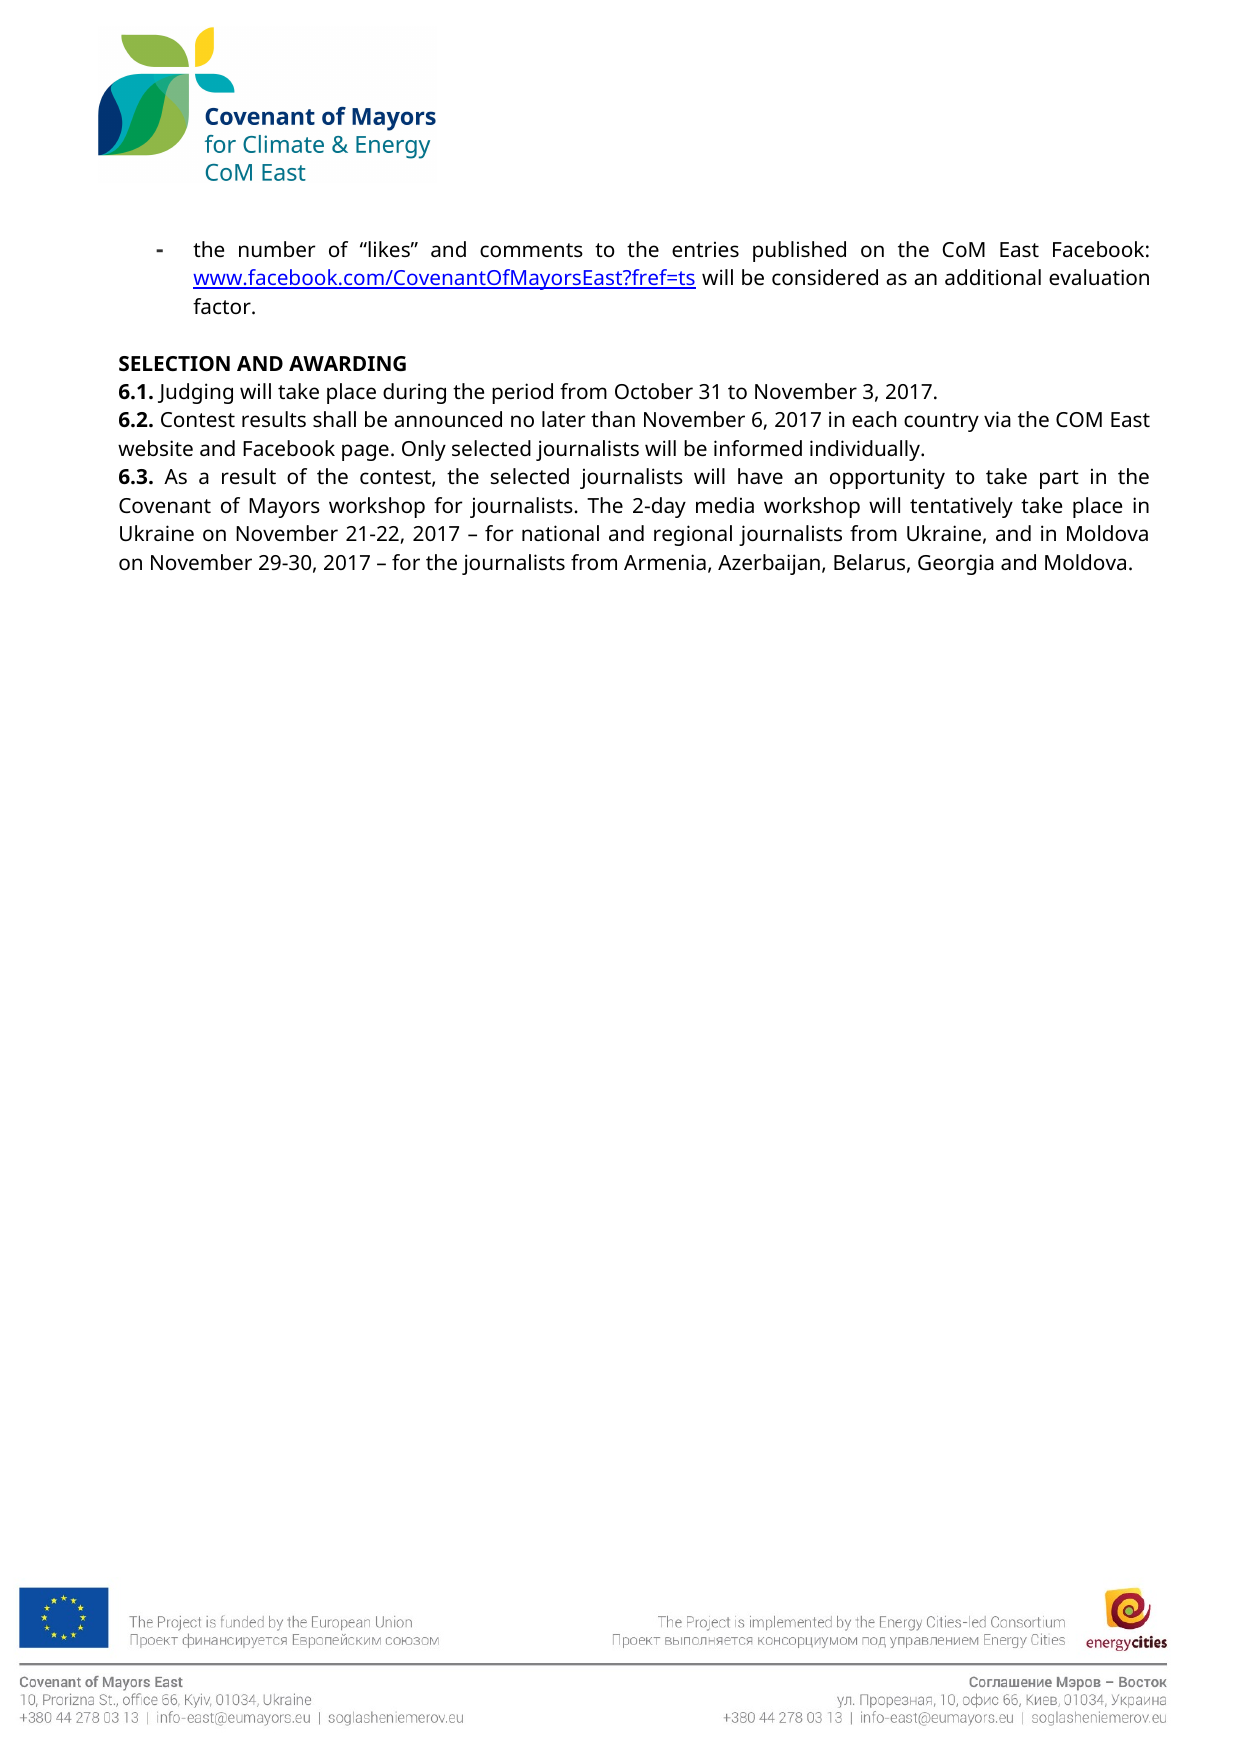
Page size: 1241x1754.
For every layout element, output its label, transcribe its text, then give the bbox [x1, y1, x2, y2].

picture [97, 26, 437, 183]
picture [0, 1577, 1213, 1753]
text 6.2. Contest results shall be announced no later than November 6, 2017 in each country via the COM East website and Facebook page. Only selected journalists will be informed individually. [118, 406, 1152, 462]
text SELECTION AND AWARDING [118, 349, 1152, 377]
text 6.1. Judging will take place during the period from October 31 to November 3, 2017. [118, 377, 1152, 406]
text 6.3. As a result of the contest, the selected journalists will have an opportunity to take part in the Covenant of Mayors workshop for journalists. The 2-day media workshop will tentatively take place in Ukraine on November 21-22, 2017 – for national and regional journalists from Ukraine, and in Moldova on November 29-30, 2017 – for the journalists from Armenia, Azerbaijan, Belarus, Georgia and Moldova. [118, 462, 1152, 576]
list the number of “likes” and comments to the entries published on the CoM East Facebook: will be considered as an additional evaluation factor. [156, 235, 1152, 320]
